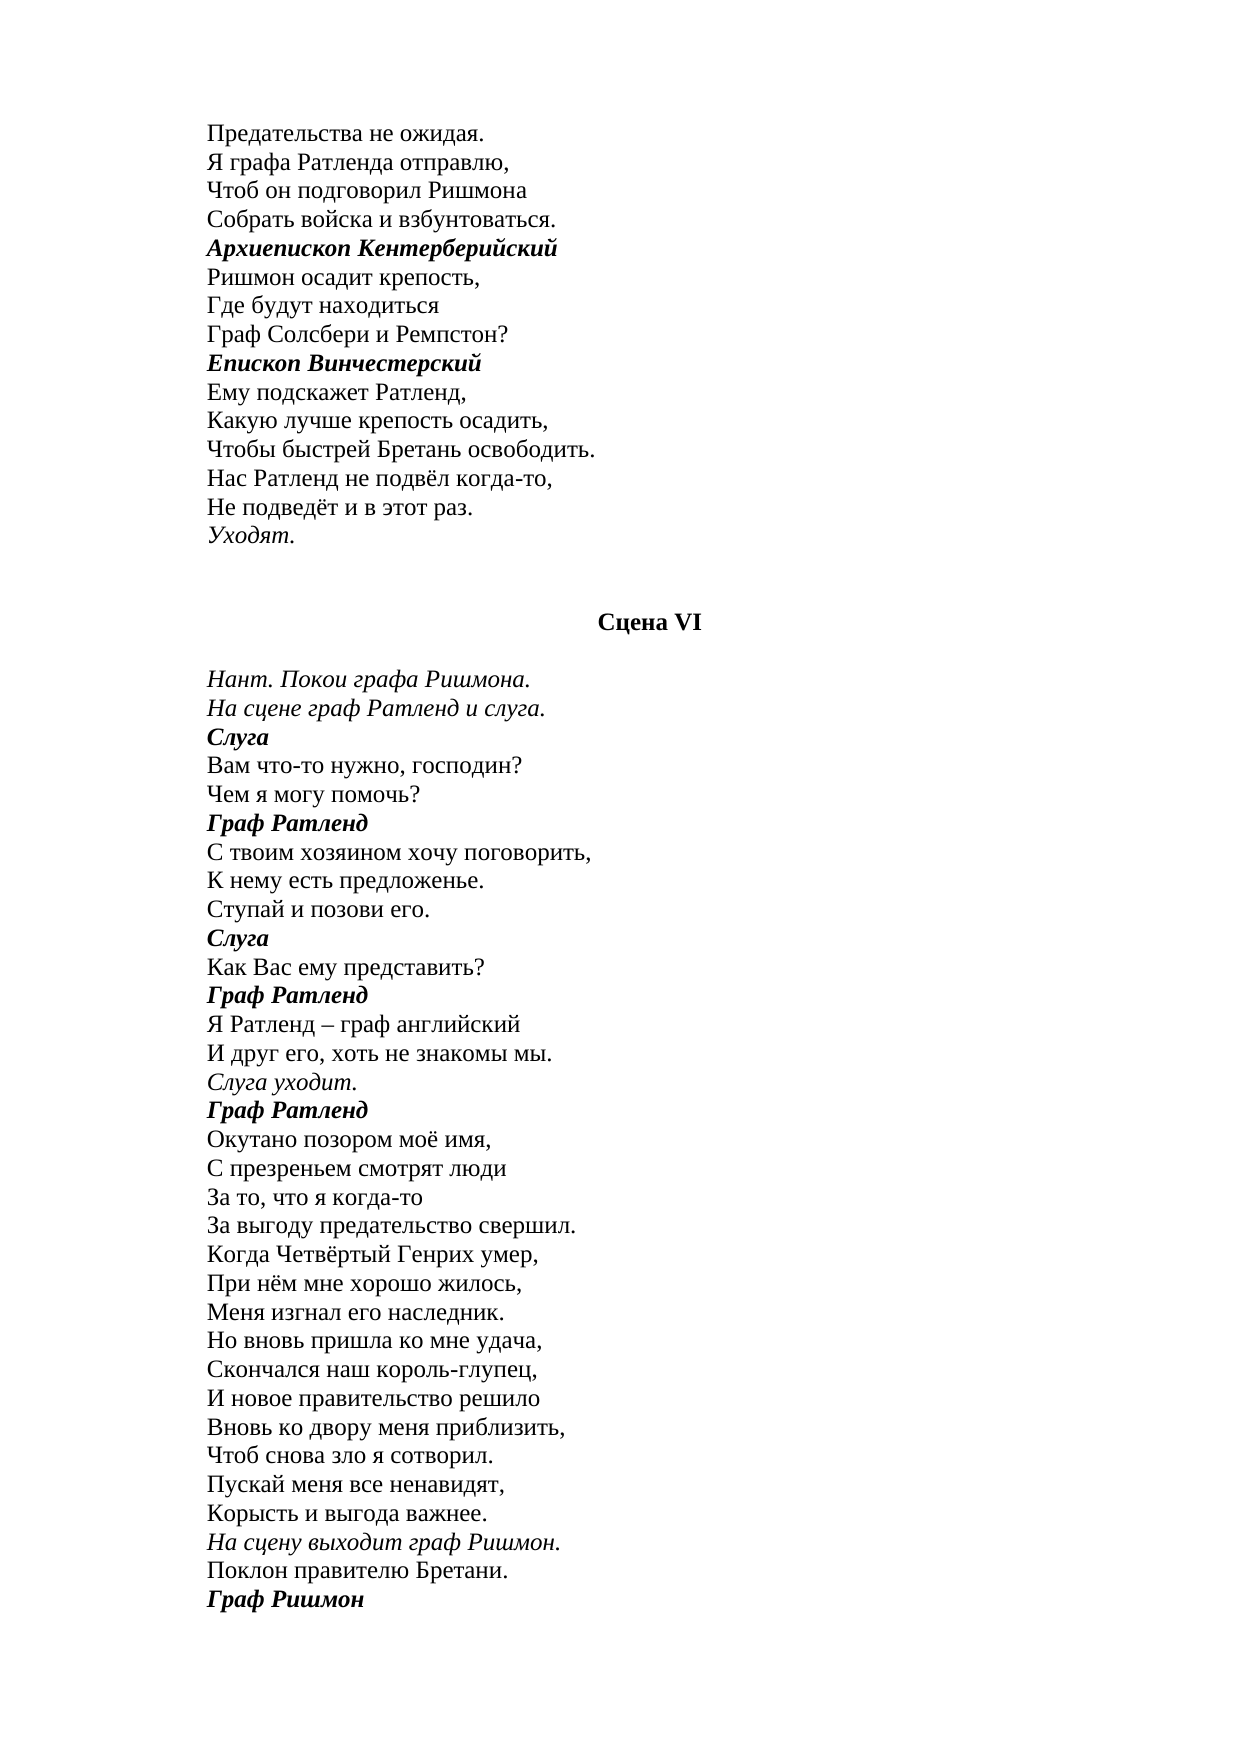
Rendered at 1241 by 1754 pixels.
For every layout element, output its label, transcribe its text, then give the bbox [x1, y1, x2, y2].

text Какую лучше крепость осадить, [148, 406, 1152, 434]
text Нант. Покои графа Ришмона. [148, 664, 1152, 693]
text Я графа Ратленда отправлю, [148, 147, 1152, 176]
text Уходят. [148, 521, 1152, 549]
text При нём мне хорошо жилось, [148, 1268, 1152, 1297]
text Когда Четвёртый Генрих умер, [148, 1239, 1152, 1268]
text Предательства не ожидая. [148, 118, 1152, 147]
text Чтоб он подговорил Ришмона [148, 176, 1152, 204]
text И друг его, хоть не знакомы мы. [148, 1038, 1152, 1067]
text Слуга уходит. [148, 1067, 1152, 1096]
text За то, что я когда-то [148, 1182, 1152, 1211]
text Скончался наш король-глупец, [148, 1354, 1152, 1383]
text Меня изгнал его наследник. [148, 1297, 1152, 1326]
text Собрать войска и взбунтоваться. [148, 204, 1152, 233]
text Чем я могу помочь? [148, 779, 1152, 808]
text Чтобы быстрей Бретань освободить. [148, 434, 1152, 463]
text Где будут находиться [148, 291, 1152, 319]
text На сцену выходит граф Ришмон. [148, 1527, 1152, 1556]
text Корысть и выгода важнее. [148, 1498, 1152, 1527]
text Но вновь пришла ко мне удача, [148, 1326, 1152, 1354]
text Граф Ришмон [148, 1584, 1152, 1613]
text К нему есть предложенье. [148, 866, 1152, 894]
text На сцене граф Ратленд и слуга. [148, 693, 1152, 722]
text С презреньем смотрят люди [148, 1153, 1152, 1182]
text За выгоду предательство свершил. [148, 1211, 1152, 1239]
text Граф Ратленд [148, 981, 1152, 1009]
subtitle Сцена VI [148, 607, 1152, 636]
text Пускай меня все ненавидят, [148, 1469, 1152, 1498]
text Вам что-то нужно, господин? [148, 751, 1152, 779]
text Граф Ратленд [148, 808, 1152, 837]
text Ришмон осадит крепость, [148, 262, 1152, 291]
text Слуга [148, 722, 1152, 751]
text Чтоб снова зло я сотворил. [148, 1441, 1152, 1469]
text С твоим хозяином хочу поговорить, [148, 837, 1152, 866]
text Ступай и позови его. [148, 894, 1152, 923]
text Не подведёт и в этот раз. [148, 492, 1152, 521]
text Нас Ратленд не подвёл когда-то, [148, 463, 1152, 492]
text И новое правительство решило [148, 1383, 1152, 1412]
text Поклон правителю Бретани. [148, 1556, 1152, 1584]
text Епископ Винчестерский [148, 348, 1152, 377]
text Архиепископ Кентерберийский [148, 233, 1152, 262]
text Слуга [148, 923, 1152, 952]
text Окутано позором моё имя, [148, 1124, 1152, 1153]
text Ему подскажет Ратленд, [148, 377, 1152, 406]
text Граф Солсбери и Ремпстон? [148, 319, 1152, 348]
text Как Вас ему представить? [148, 952, 1152, 981]
text Граф Ратленд [148, 1096, 1152, 1124]
text Вновь ко двору меня приблизить, [148, 1412, 1152, 1441]
text Я Ратленд – граф английский [148, 1009, 1152, 1038]
